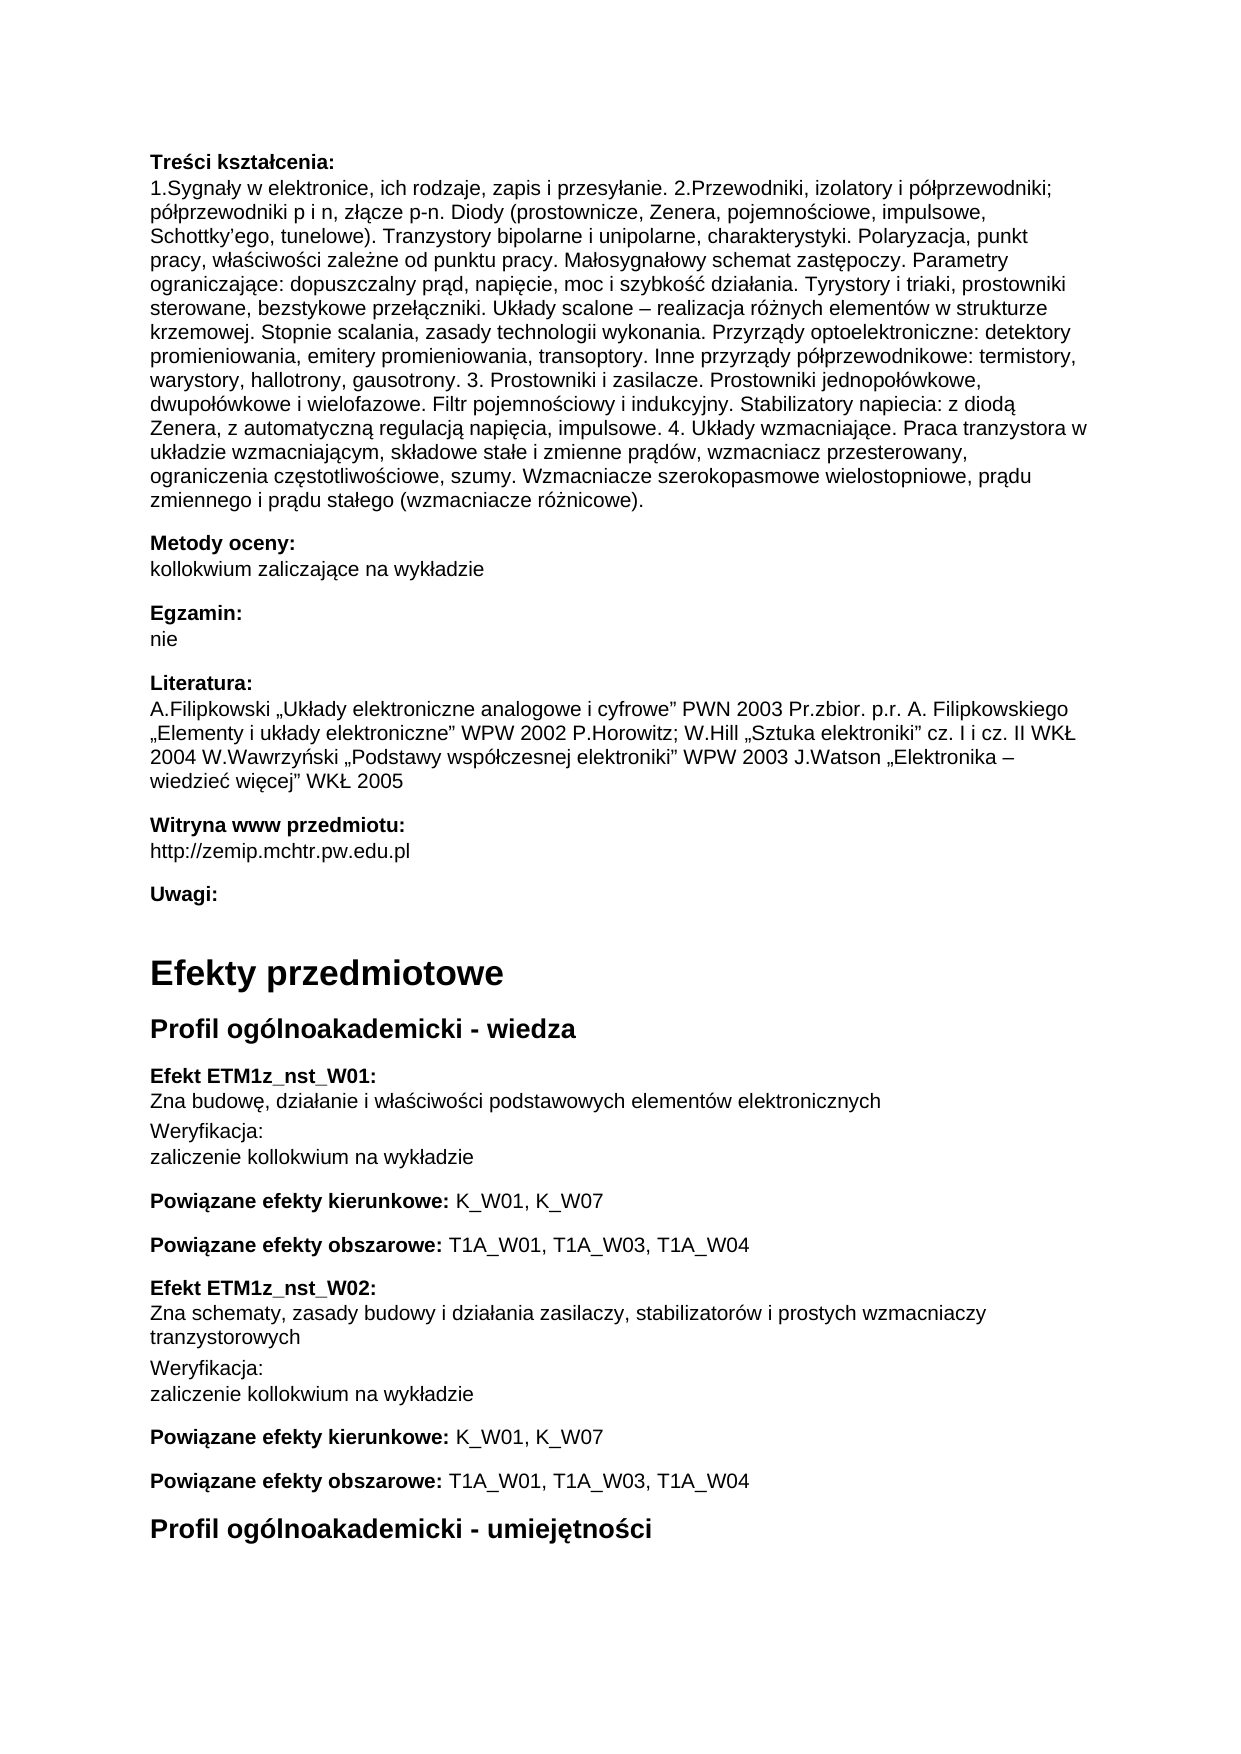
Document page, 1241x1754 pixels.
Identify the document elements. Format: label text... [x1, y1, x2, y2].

text Literatura: [150, 671, 1090, 695]
text Powiązane efekty obszarowe: T1A_W01, T1A_W03, T1A_W04 [150, 1469, 1090, 1493]
text kollokwium zaliczające na wykładzie [150, 557, 1090, 581]
text Egzamin: [150, 601, 1090, 625]
subtitle Profil ogólnoakademicki - umiejętności [150, 1513, 1090, 1544]
text Weryfikacja: [150, 1355, 1090, 1379]
text Zna schematy, zasady budowy i działania zasilaczy, stabilizatorów i prostych wzmacniaczy tranzystorowych [150, 1301, 1090, 1349]
text Powiązane efekty obszarowe: T1A_W01, T1A_W03, T1A_W04 [150, 1232, 1090, 1256]
text Powiązane efekty kierunkowe: K_W01, K_W07 [150, 1189, 1090, 1213]
subtitle Profil ogólnoakademicki - wiedza [150, 1013, 1090, 1044]
text Efekt ETM1z_nst_W02: [150, 1276, 1090, 1300]
text Metody oceny: [150, 531, 1090, 555]
text Treści kształcenia: [150, 150, 1090, 174]
subtitle Efekty przedmiotowe [150, 952, 1090, 993]
text Efekt ETM1z_nst_W01: [150, 1064, 1090, 1088]
text 1.Sygnały w elektronice, ich rodzaje, zapis i przesyłanie. 2.Przewodniki, izolatory i półprzewodniki; półprzewodniki p i n, złącze p-n. Diody (prostownicze, Zenera, pojemnościowe, impulsowe, Schottky’ego, tunelowe). Tranzystory bipolarne i unipolarne, charakterystyki. Polaryzacja, punkt pracy, właściwości zależne od punktu pracy. Małosygnałowy schemat zastępoczy. Parametry ograniczające: dopuszczalny prąd, napięcie, moc i szybkość działania. Tyrystory i triaki, prostowniki sterowane, bezstykowe przełączniki. Układy scalone – realizacja różnych elementów w strukturze krzemowej. Stopnie scalania, zasady technologii wykonania. Przyrządy optoelektroniczne: detektory promieniowania, emitery promieniowania, transoptory. Inne przyrządy półprzewodnikowe: termistory, warystory, hallotrony, gausotrony. 3. Prostowniki i zasilacze. Prostowniki jednopołówkowe, dwupołówkowe i wielofazowe. Filtr pojemnościowy i indukcyjny. Stabilizatory napiecia: z diodą Zenera, z automatyczną regulacją napięcia, impulsowe. 4. Układy wzmacniające. Praca tranzystora w układzie wzmacniającym, składowe stałe i zmienne prądów, wzmacniacz przesterowany, ograniczenia częstotliwościowe, szumy. Wzmacniacze szerokopasmowe wielostopniowe, prądu zmiennego i prądu stałego (wzmacniacze różnicowe). [150, 176, 1090, 511]
text Uwagi: [150, 882, 1090, 906]
text nie [150, 627, 1090, 651]
text Powiązane efekty kierunkowe: K_W01, K_W07 [150, 1425, 1090, 1449]
text http://zemip.mchtr.pw.edu.pl [150, 838, 1090, 862]
text Witryna www przedmiotu: [150, 812, 1090, 836]
text A.Filipkowski „Układy elektroniczne analogowe i cyfrowe” PWN 2003 Pr.zbior. p.r. A. Filipkowskiego „Elementy i układy elektroniczne” WPW 2002 P.Horowitz; W.Hill „Sztuka elektroniki” cz. I i cz. II WKŁ 2004 W.Wawrzyński „Podstawy współczesnej elektroniki” WPW 2003 J.Watson „Elektronika – wiedzieć więcej” WKŁ 2005 [150, 697, 1090, 793]
text Weryfikacja: [150, 1119, 1090, 1143]
text Zna budowę, działanie i właściwości podstawowych elementów elektronicznych [150, 1089, 1090, 1113]
text zaliczenie kollokwium na wykładzie [150, 1145, 1090, 1169]
text zaliczenie kollokwium na wykładzie [150, 1381, 1090, 1405]
